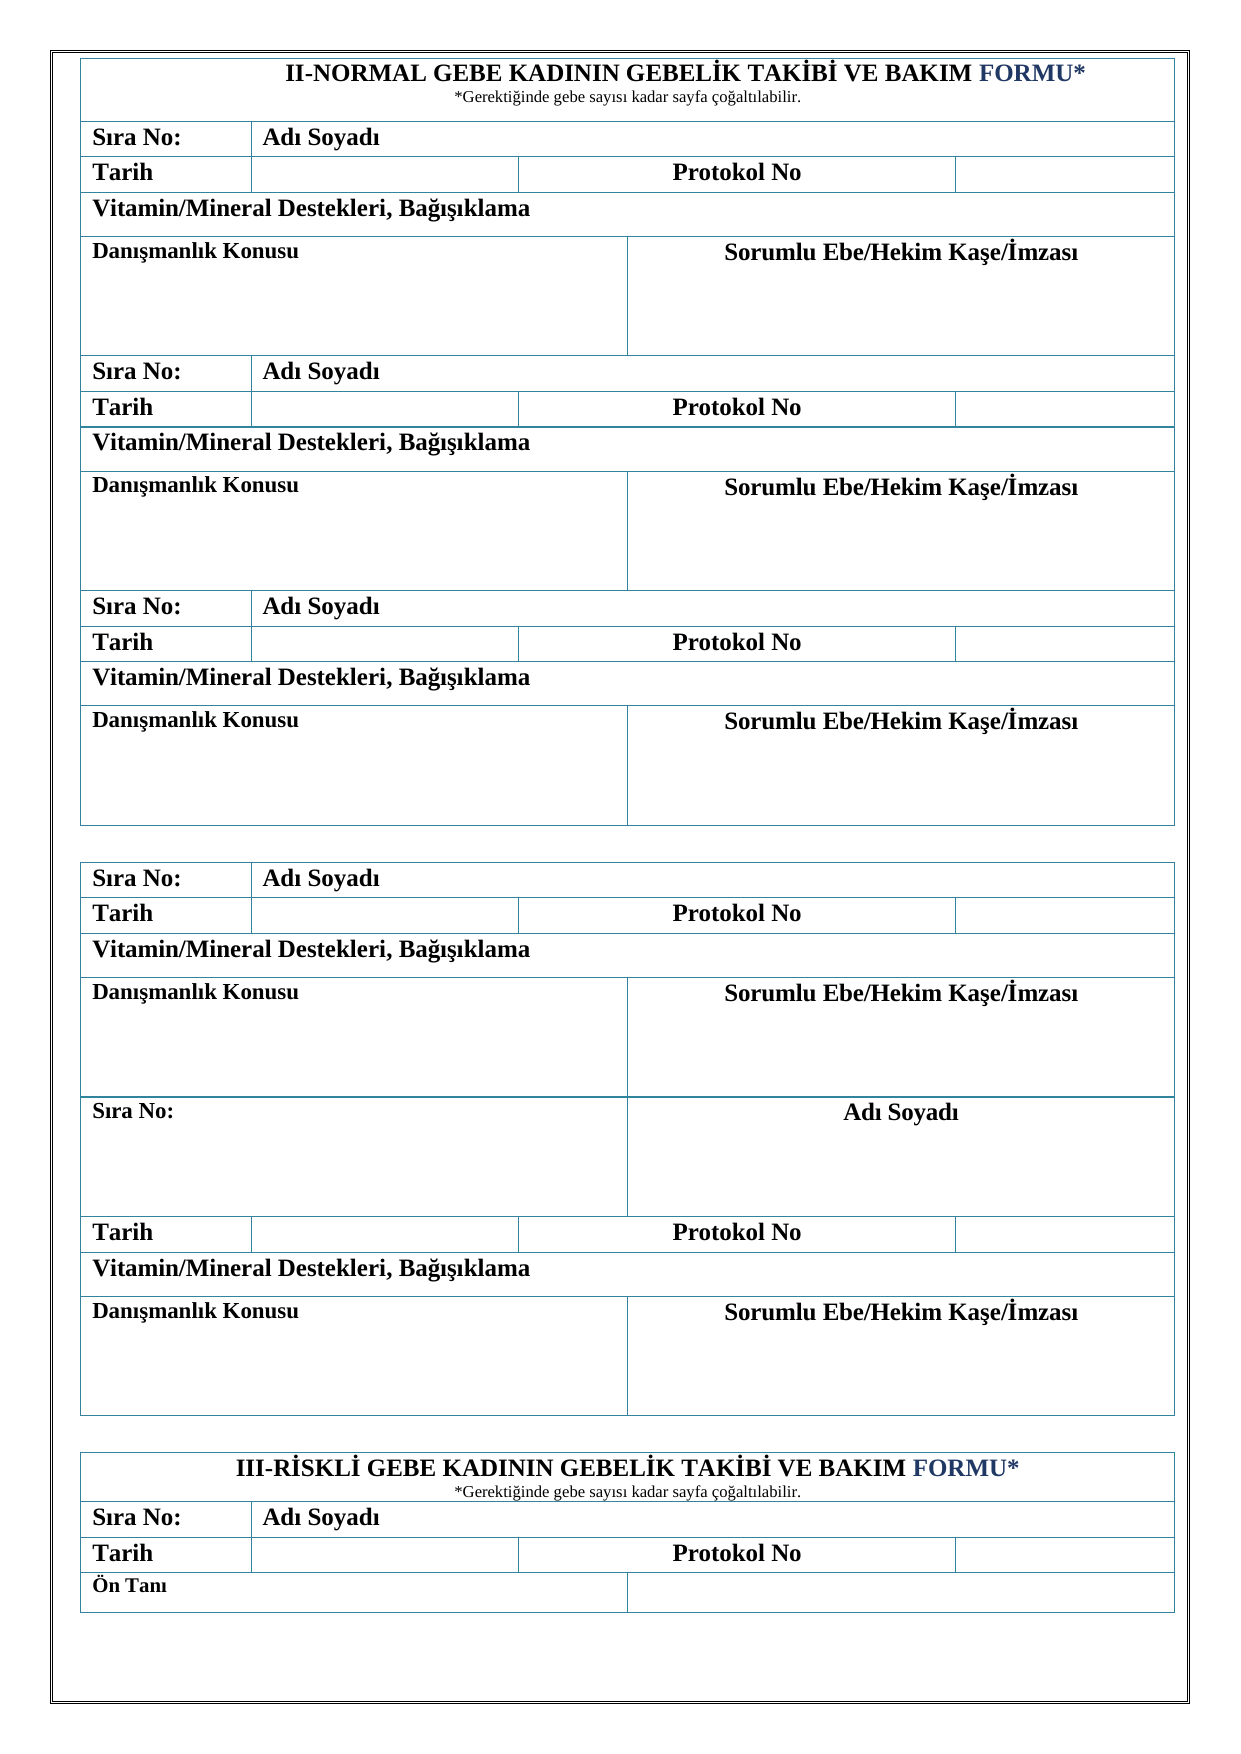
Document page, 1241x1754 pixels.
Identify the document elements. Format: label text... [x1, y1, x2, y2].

table_cell [252, 392, 518, 426]
table_cell Tarih [81, 1538, 251, 1572]
table_cell [956, 1217, 1174, 1252]
table_cell [956, 898, 1174, 933]
table_cell [956, 157, 1174, 192]
table_cell Adı Soyadı [252, 356, 1174, 391]
table_cell Sorumlu Ebe/Hekim Kaşe/İmzası [628, 472, 1174, 590]
table_cell Tarih [81, 627, 251, 661]
table_cell Sorumlu Ebe/Hekim Kaşe/İmzası [628, 706, 1174, 825]
table_cell Adı Soyadı [252, 591, 1174, 626]
table_header Adı Soyadı [252, 863, 1174, 897]
table_cell Danışmanlık Konusu [81, 472, 627, 590]
table_cell Protokol No [519, 898, 955, 933]
table_cell Tarih [81, 1217, 251, 1252]
table_cell [252, 898, 518, 933]
table_cell Adı Soyadı [628, 1098, 1174, 1216]
table_cell Adı Soyadı [252, 1502, 1174, 1537]
table_cell Sıra No: [81, 356, 251, 391]
table_cell Adı Soyadı [252, 122, 1174, 156]
table_cell Protokol No [519, 627, 955, 661]
table_header II-NORMAL GEBE KADININ GEBELİK TAKİBİ VE BAKIM FORMU* *Gerektiğinde gebe sayısı kadar sayfa çoğaltılabilir. [81, 59, 1174, 121]
table_cell Sıra No: [81, 1502, 251, 1537]
table_cell Protokol No [519, 157, 955, 192]
table_cell [252, 1217, 518, 1252]
table_cell [956, 627, 1174, 661]
table_header III-RİSKLİ GEBE KADININ GEBELİK TAKİBİ VE BAKIM FORMU* *Gerektiğinde gebe sayısı kadar sayfa çoğaltılabilir. [81, 1453, 1174, 1501]
table_cell Sıra No: [81, 591, 251, 626]
table_cell Tarih [81, 392, 251, 426]
table_cell Sorumlu Ebe/Hekim Kaşe/İmzası [628, 978, 1174, 1096]
table_header Sıra No: [81, 863, 251, 897]
table_cell Tarih [81, 898, 251, 933]
table_cell Tarih [81, 157, 251, 192]
table_cell Danışmanlık Konusu [81, 978, 627, 1096]
table_cell [252, 157, 518, 192]
table_cell [956, 392, 1174, 426]
table_cell [956, 1538, 1174, 1572]
table_cell [252, 627, 518, 661]
table_cell Ön Tanı [81, 1573, 627, 1612]
table_cell Danışmanlık Konusu [81, 706, 627, 825]
table_cell Vitamin/Mineral Destekleri, Bağışıklama [81, 934, 1174, 977]
table_cell Protokol No [519, 392, 955, 426]
table_cell Danışmanlık Konusu [81, 237, 627, 355]
table_cell Sorumlu Ebe/Hekim Kaşe/İmzası [628, 237, 1174, 355]
table_cell [628, 1573, 1174, 1612]
table_cell [252, 1538, 518, 1572]
table_cell Vitamin/Mineral Destekleri, Bağışıklama [81, 428, 1174, 471]
table_cell Danışmanlık Konusu [81, 1297, 627, 1415]
table_cell Protokol No [519, 1217, 955, 1252]
table_cell Protokol No [519, 1538, 955, 1572]
table_cell Vitamin/Mineral Destekleri, Bağışıklama [81, 1253, 1174, 1296]
table_cell Vitamin/Mineral Destekleri, Bağışıklama [81, 193, 1174, 236]
table_cell Vitamin/Mineral Destekleri, Bağışıklama [81, 662, 1174, 705]
table_cell Sorumlu Ebe/Hekim Kaşe/İmzası [628, 1297, 1174, 1415]
table_cell Sıra No: [81, 1098, 627, 1216]
table_cell Sıra No: [81, 122, 251, 156]
